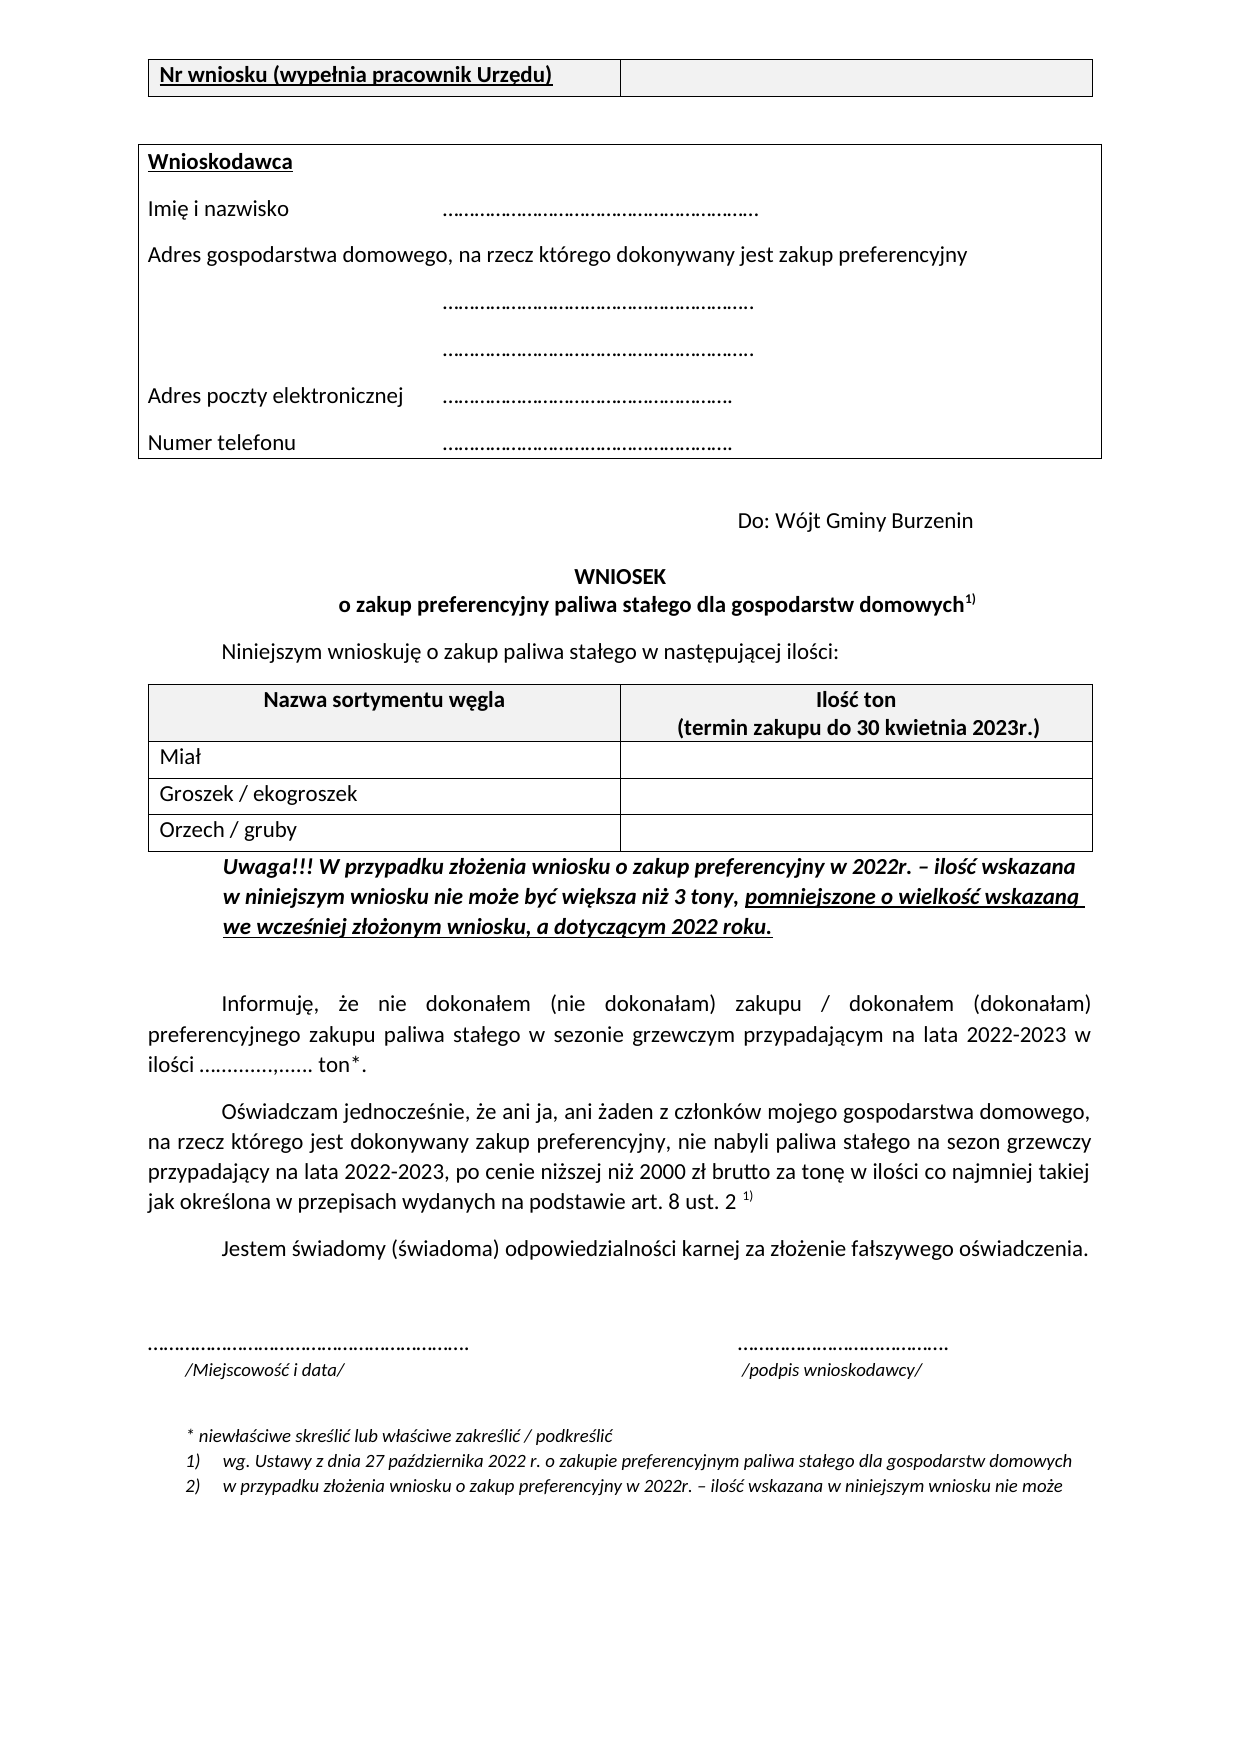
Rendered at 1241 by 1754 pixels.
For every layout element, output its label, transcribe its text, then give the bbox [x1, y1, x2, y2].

table_header Ilość ton (termin zakupu do 30 kwietnia 2023r.) [621, 685, 1092, 741]
table_header [621, 60, 1092, 96]
text /Miejscowość i data/ /podpis wnioskodawcy/ [148, 1358, 1093, 1381]
table_header Nazwa sortymentu węgla [149, 685, 620, 741]
table_cell Groszek / ekogroszek [149, 779, 620, 814]
text Do: Wójt Gminy Burzenin [664, 506, 1093, 534]
table_cell Orzech / gruby [149, 815, 620, 851]
list wg. Ustawy z dnia 27 października 2022 r. o zakupie preferencyjnym paliwa stałego dla gospodarstw domowych [185, 1449, 1093, 1472]
table_cell [621, 742, 1092, 778]
text Imię i nazwisko …………………………………………………… [139, 191, 1101, 222]
text Wnioskodawca [139, 145, 1101, 175]
text Adres poczty elektronicznej ………………………………………………. [139, 378, 1101, 409]
list w przypadku złożenia wniosku o zakup preferencyjny w 2022r. – ilość wskazana w niniejszym wniosku nie może [185, 1474, 1093, 1497]
text WNIOSEK [148, 562, 1093, 590]
text Informuję, że nie dokonałem (nie dokonałam) zakupu / dokonałem (dokonałam) preferencyjnego zakupu paliwa stałego w sezonie grzewczym przypadającym na lata 2022-2023 w ilości …..........,...... ton*. [148, 989, 1093, 1078]
text ………………………………………………….. [139, 284, 1101, 316]
text o zakup preferencyjny paliwa stałego dla gospodarstw domowych1) [148, 590, 1093, 618]
text Niniejszym wnioskuję o zakup paliwa stałego w następującej ilości: [148, 637, 1093, 665]
text ………………………………………………….. [139, 331, 1101, 362]
text Jestem świadomy (świadoma) odpowiedzialności karnej za złożenie fałszywego oświadczenia. [148, 1234, 1093, 1262]
text Oświadczam jednocześnie, że ani ja, ani żaden z członków mojego gospodarstwa domowego, na rzecz którego jest dokonywany zakup preferencyjny, nie nabyli paliwa stałego na sezon grzewczy przypadający na lata 2022-2023, po cenie niższej niż 2000 zł brutto za tonę w ilości co najmniej takiej jak określona w przepisach wydanych na podstawie art. 8 ust. 2 1) [148, 1097, 1093, 1216]
list Uwaga!!! W przypadku złożenia wniosku o zakup preferencyjny w 2022r. – ilość wskazana w niniejszym wniosku nie może być większa niż 3 tony, pomniejszone o wielkość wskazaną we wcześniej złożonym wniosku, a dotyczącym 2022 roku. [223, 852, 1093, 941]
text ……………………………………………………. …………………………………. [148, 1328, 1093, 1356]
table_cell Miał [149, 742, 620, 778]
text * niewłaściwe skreślić lub właściwe zakreślić / podkreślić [185, 1424, 1093, 1447]
table_cell [621, 779, 1092, 814]
table_header Nr wniosku (wypełnia pracownik Urzędu) [149, 60, 620, 96]
text Adres gospodarstwa domowego, na rzecz którego dokonywany jest zakup preferencyjny [139, 237, 1101, 269]
table_cell [621, 815, 1092, 851]
text Numer telefonu ………………………………………………. [139, 425, 1101, 458]
